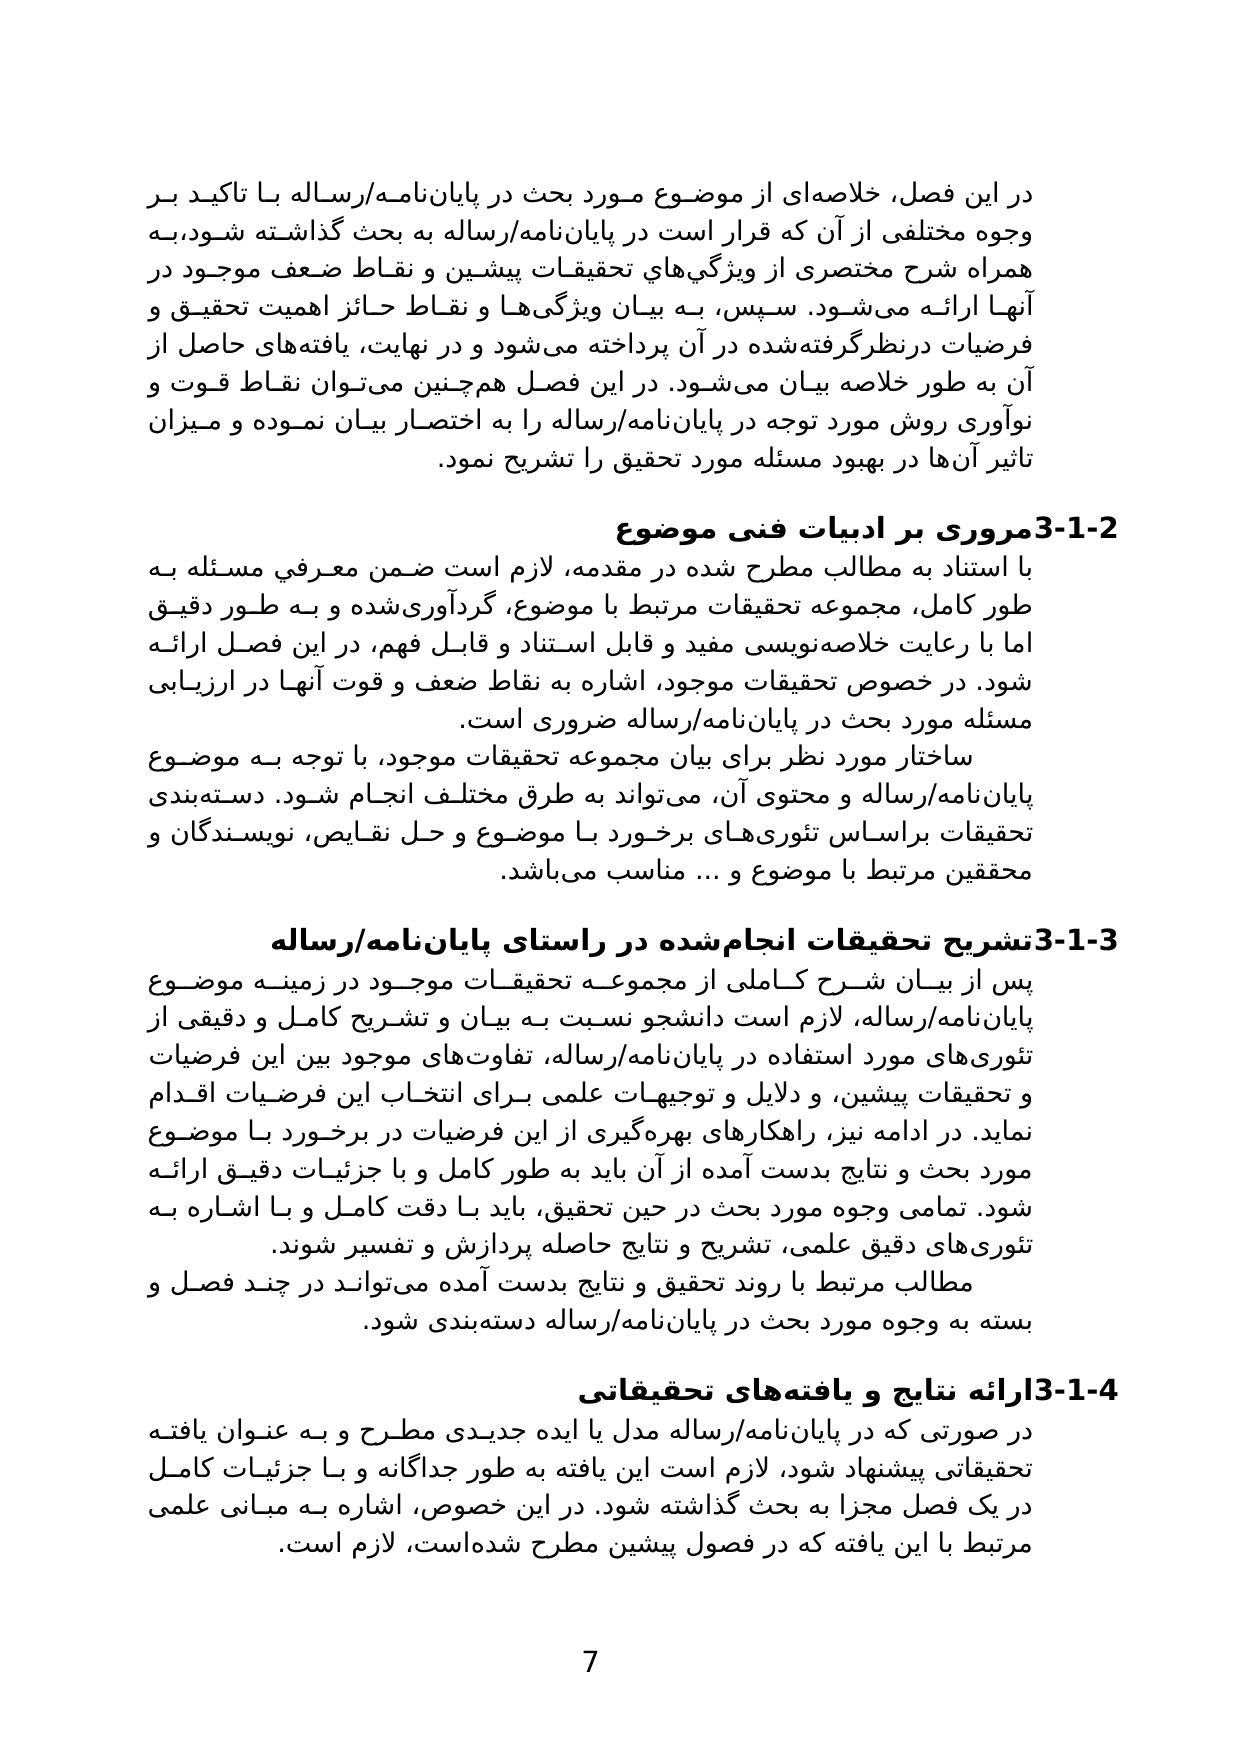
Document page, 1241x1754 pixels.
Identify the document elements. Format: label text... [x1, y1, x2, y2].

text در این فصل، خلاصه‌ای از موضوع مورد بحث در پایان‌نامه/رساله با تاكيد بر وجوه مختلفی از آن که قرار است در پایان‌نامه/رساله به بحث گذاشته شود،به همراه شرح مختصری از ويژگي‌هاي تحقیقات پیشین و نقاط ضعف موجود در آنها ارائه می‌شود. سپس، به بیان ویژگی‌ها و نقاط حائز اهمیت تحقیق و فرضیات درنظرگرفته‌شده در آن پرداخته می‌شود و در نهایت، یافته‌های حاصل از آن به طور خلاصه بیان می‌شود. در این فصل هم‌چنین می‌توان نقاط قوت و نوآوری روش مورد توجه در پایان‌نامه/رساله را به اختصار بیان نموده و میزان تاثیر آن‌ها در بهبود مسئله مورد تحقیق را تشریح نمود. [148, 177, 1033, 473]
subtitle ارائه نتایج و یافته‌های تحقیقاتی [148, 1373, 1033, 1407]
text مطالب مرتبط با روند تحقیق و نتایج بدست آمده می‌تواند در چند فصل و بسته به وجوه مورد بحث در پایان‌نامه/رساله دسته‌بندی شود. [148, 1266, 1033, 1336]
text در صورتی که در پایان‌نامه/رساله مدل یا ایده جدیدی مطرح و به عنوان یافته تحقیقاتی پیشنهاد شود، لازم است این یافته به طور جداگانه و با جزئیات کامل در یک فصل مجزا به بحث گذاشته شود. در این خصوص، اشاره به مبانی علمی مرتبط با این یافته که در فصول پیشین مطرح شده‌است، لازم است. [148, 1414, 1033, 1559]
text ساختار مورد نظر برای بیان مجموعه تحقیقات موجود، با توجه به موضوع پایان‌نامه/رساله و محتوی آن، می‌تواند به طرق مختلف انجام شود. دسته‌بندی تحقیقات براساس تئوری‌های برخورد با موضوع و حل نقایص، نویسندگان و محققین مرتبط با موضوع و ... مناسب می‌باشد. [148, 741, 1033, 886]
text پس از بیان شرح کاملی از مجموعه تحقیقات موجود در زمینه موضوع پایان‌نامه/رساله، لازم است دانشجو نسبت به بیان و تشریح کامل و دقیقی از تئوری‌های مورد استفاده در پایان‌نامه/رساله، تفاوت‌های موجود بین این فرضیات و تحقیقات پیشین، و دلایل و توجیهات علمی برای انتخاب این فرضیات اقدام نماید. در ادامه نیز، راهکارهای بهره‌گیری از این فرضیات در برخورد با موضوع مورد بحث و نتایج بدست آمده از آن باید به طور کامل و با جزئیات دقیق ارائه شود. تمامی وجوه مورد بحث در حین تحقیق، باید با دقت کامل و با اشاره به تئوری‌های دقیق علمی، تشریح و نتایج حاصله پردازش و تفسیر شوند. [148, 964, 1033, 1260]
subtitle تشریح تحقیقات انجام‌شده در راستای پایان‌نامه/رساله [148, 923, 1033, 957]
subtitle مروری بر ادبیات فنی موضوع [148, 511, 1033, 545]
text با استناد به مطالب مطرح ‌شده در مقدمه، لازم است ضمن معرفي مسئله به طور كامل، مجموعه تحقیقات مرتبط با موضوع، گردآوری‌شده و به طور دقیق اما با رعایت خلاصه‌نویسی مفید و قابل استناد و قابل فهم، در این فصل ارائه شود. در خصوص تحقیقات موجود، اشاره به نقاط ضعف و قوت آنها در ارزیابی مسئله مورد بحث در پایان‌نامه/رساله ضروری است. [148, 552, 1033, 734]
